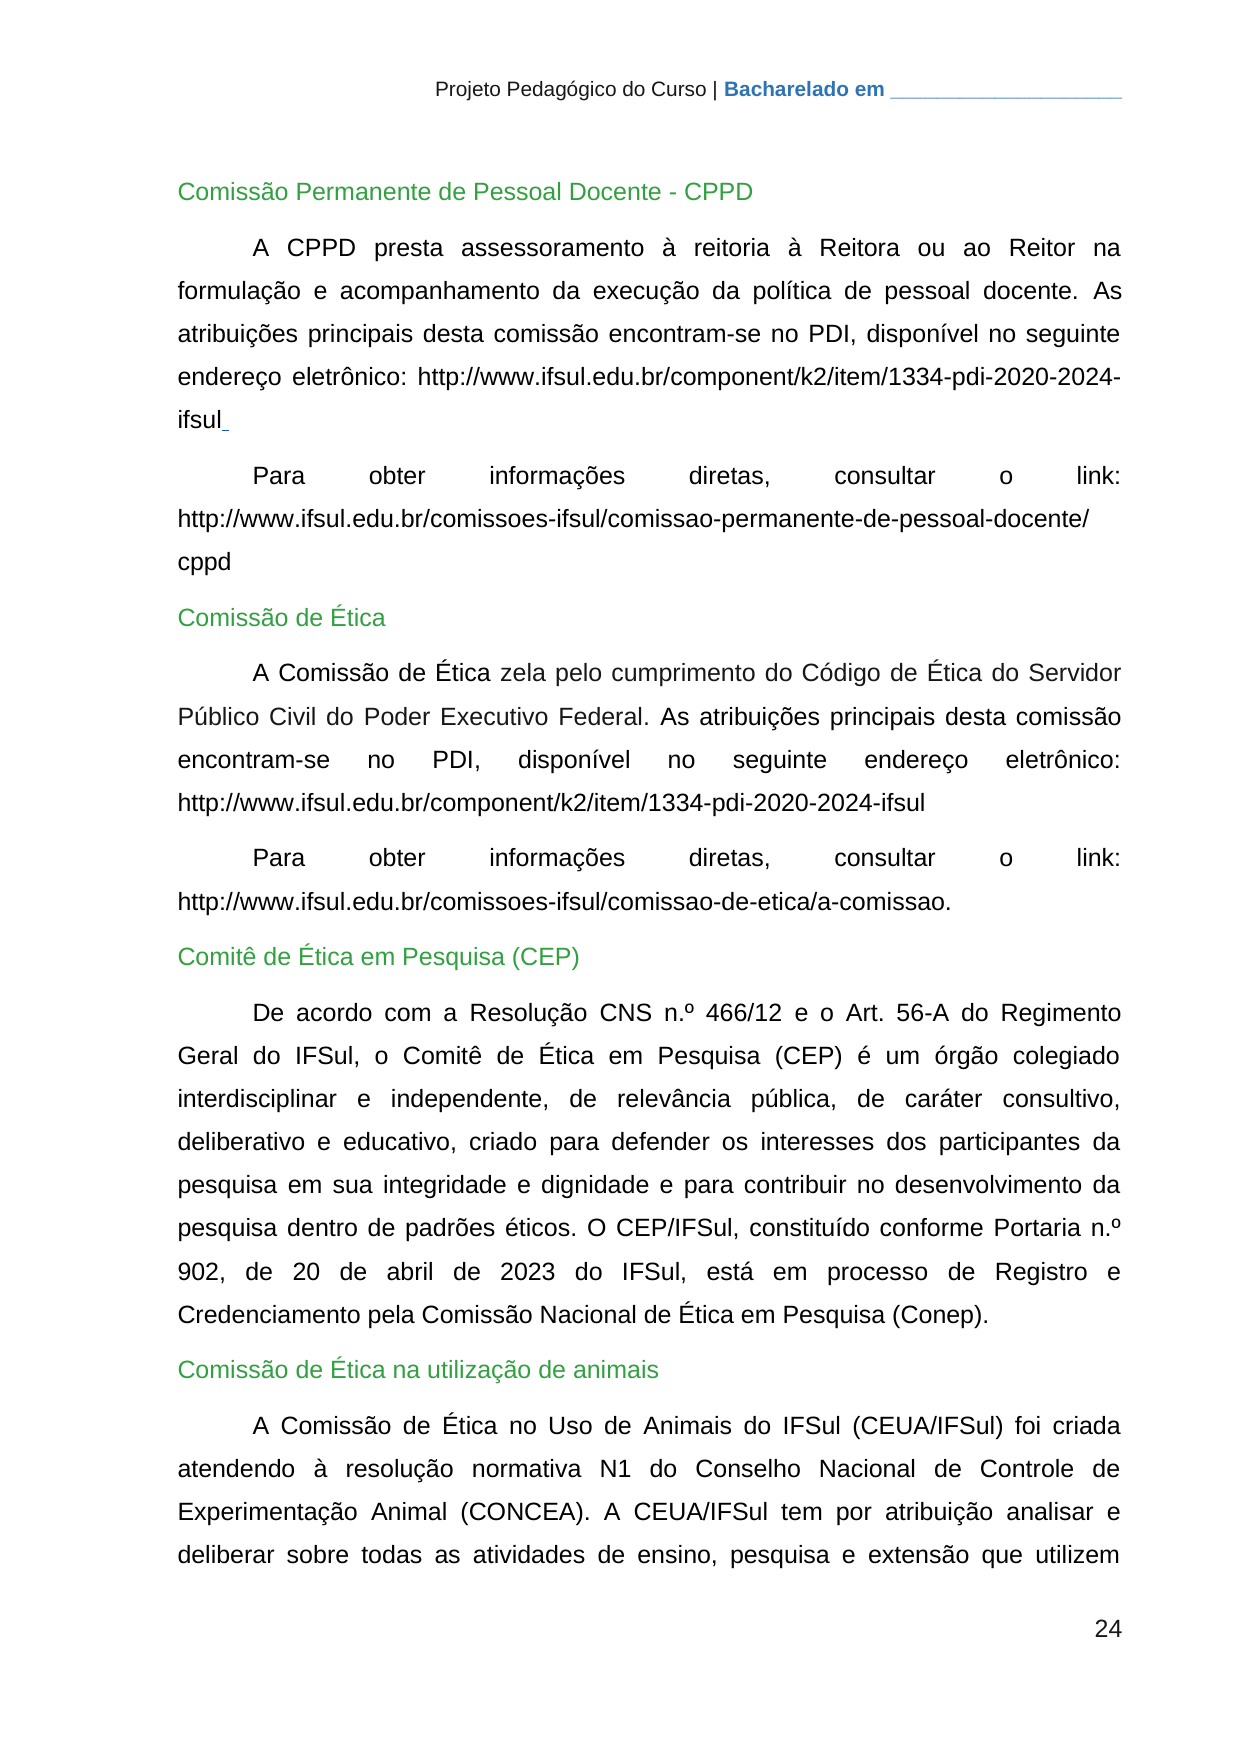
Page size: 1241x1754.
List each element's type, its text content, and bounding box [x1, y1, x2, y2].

text A CPPD presta assessoramento à reitoria à Reitora ou ao Reitor na formulação e acompanhamento da execução da política de pessoal docente. As atribuições principais desta comissão encontram-se no PDI, disponível no seguinte endereço eletrônico: http://www.ifsul.edu.br/component/k2/item/1334-pdi-2020-2024-ifsul [177, 348, 1122, 434]
text Para obter informações diretas, consultar o link: http://www.ifsul.edu.br/comissoes-ifsul/comissao-de-etica/a-comissao. [177, 843, 1122, 915]
text A Comissão de Ética zela pelo cumprimento do Código de Ética do Servidor Público Civil do Poder Executivo Federal. As atribuições principais desta comissão encontram-se no PDI, disponível no seguinte endereço eletrônico: http://www.ifsul.edu.br/component/k2/item/1334-pdi-2020-2024-ifsul [177, 658, 1122, 745]
subtitle Comissão de Ética [177, 603, 1122, 632]
subtitle Comitê de Ética em Pesquisa (CEP) [177, 942, 1122, 971]
text A CPPD presta assessoramento à reitoria à Reitora ou ao Reitor na formulação e acompanhamento da execução da política de pessoal docente. As atribuições principais desta comissão encontram-se no PDI, disponível no seguinte endereço eletrônico: http://www.ifsul.edu.br/component/k2/item/1334-pdi-2020-2024-ifsul [177, 233, 1122, 319]
text A Comissão de Ética zela pelo cumprimento do Código de Ética do Servidor Público Civil do Poder Executivo Federal. As atribuições principais desta comissão encontram-se no PDI, disponível no seguinte endereço eletrônico: http://www.ifsul.edu.br/component/k2/item/1334-pdi-2020-2024-ifsul [177, 773, 1122, 817]
text Para obter informações diretas, consultar o link: http://www.ifsul.edu.br/comissoes-ifsul/comissao-permanente-de-pessoal-docente/cppd [177, 461, 1122, 576]
subtitle Comissão de Ética na utilização de animais [177, 1355, 1122, 1384]
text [177, 1411, 1122, 1569]
text De acordo com a Resolução CNS n.º 466/12 e o Art. 56-A do Regimento Geral do IFSul, o Comitê de Ética em Pesquisa (CEP) é um órgão colegiado interdisciplinar e independente, de relevância pública, de caráter consultivo, deliberativo e educativo, criado para defender os interesses dos participantes da pesquisa em sua integridade e dignidade e para contribuir no desenvolvimento da pesquisa dentro de padrões éticos. O CEP/IFSul, constituído conforme Portaria n.º 902, de 20 de abril de 2023 do IFSul, está em processo de Registro e Credenciamento pela Comissão Nacional de Ética em Pesquisa (Conep). [177, 998, 1122, 1328]
subtitle Comissão Permanente de Pessoal Docente - CPPD [177, 177, 1122, 206]
